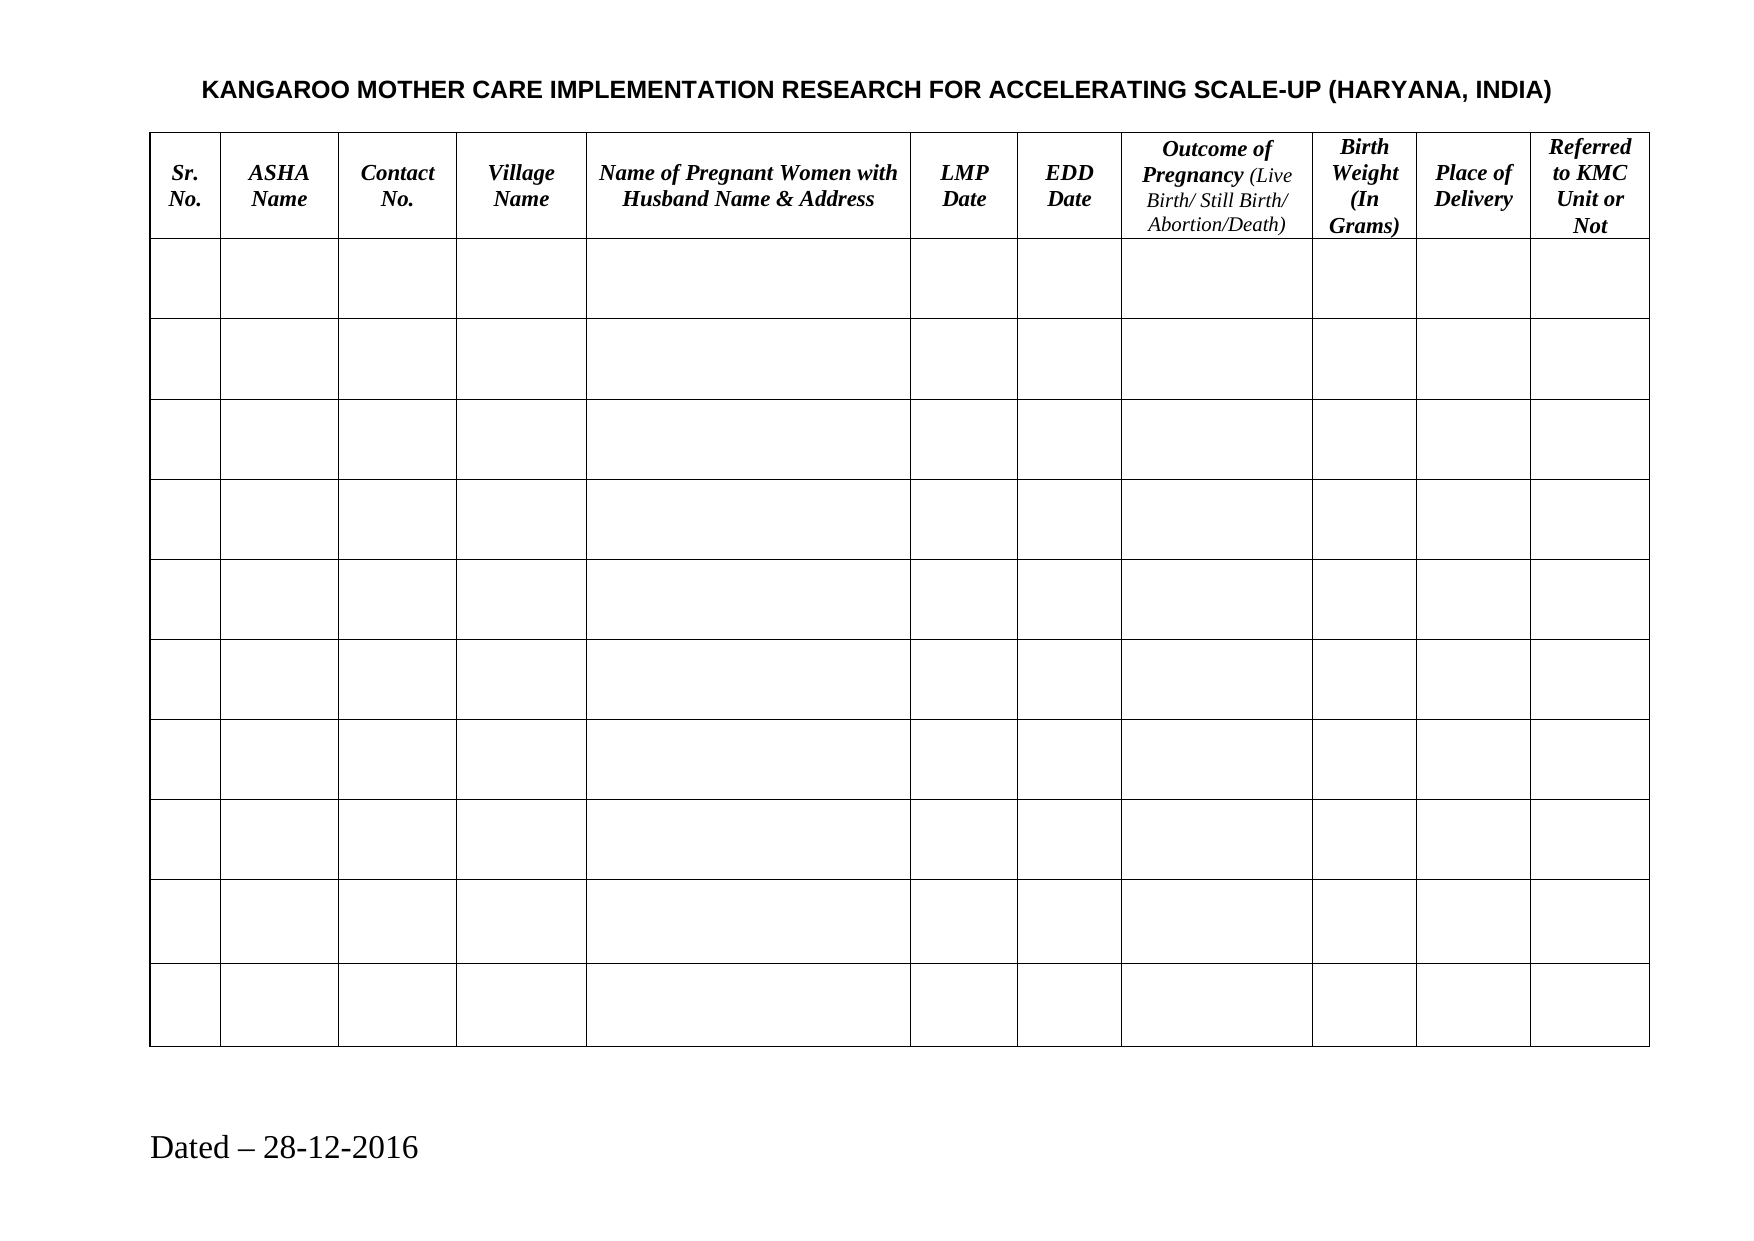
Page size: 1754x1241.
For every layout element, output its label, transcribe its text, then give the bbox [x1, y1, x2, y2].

table_cell [1018, 880, 1121, 962]
table_cell [1417, 640, 1530, 719]
table_header Name of Pregnant Women with Husband Name & Address [587, 133, 910, 238]
table_cell [151, 480, 220, 559]
table_cell [911, 640, 1017, 719]
table_cell [587, 480, 910, 559]
table_cell [1531, 880, 1649, 962]
table_cell [1122, 560, 1312, 639]
table_cell [1018, 480, 1121, 559]
table_cell [1417, 319, 1530, 398]
table_cell [587, 880, 910, 962]
table_cell [911, 560, 1017, 639]
table_cell [151, 239, 220, 318]
table_cell [911, 239, 1017, 318]
table_cell [1417, 560, 1530, 639]
table_cell [587, 640, 910, 719]
table_cell [151, 400, 220, 478]
table_cell [911, 400, 1017, 478]
table_cell [339, 964, 456, 1046]
table_cell [911, 720, 1017, 799]
table_cell [457, 880, 586, 962]
table_cell [221, 964, 338, 1046]
table_cell [1531, 800, 1649, 879]
table_cell [1313, 319, 1416, 398]
table_cell [457, 640, 586, 719]
table_cell [587, 400, 910, 478]
table_cell [1313, 640, 1416, 719]
table_cell [1122, 319, 1312, 398]
table_cell [339, 400, 456, 478]
table_header Outcome of Pregnancy (Live Birth/ Still Birth/ Abortion/Death) [1122, 133, 1312, 238]
table_cell [457, 800, 586, 879]
table_cell [457, 400, 586, 478]
table_cell [221, 880, 338, 962]
table_cell [151, 720, 220, 799]
table_cell [221, 720, 338, 799]
table_cell [1122, 880, 1312, 962]
table_cell [1018, 964, 1121, 1046]
table_cell [1018, 640, 1121, 719]
table_cell [221, 560, 338, 639]
table_cell [1122, 640, 1312, 719]
table_cell [1313, 400, 1416, 478]
table_header Village Name [457, 133, 586, 238]
table_cell [1417, 400, 1530, 478]
table_cell [1122, 964, 1312, 1046]
table_cell [1313, 239, 1416, 318]
table_cell [911, 800, 1017, 879]
table_cell [1018, 560, 1121, 639]
table_cell [1018, 319, 1121, 398]
table_cell [911, 319, 1017, 398]
table_cell [1531, 400, 1649, 478]
table_header Referred to KMC Unit or Not [1531, 133, 1649, 238]
table_cell [1122, 800, 1312, 879]
table_cell [457, 319, 586, 398]
table_cell [587, 560, 910, 639]
table_header ASHA Name [221, 133, 338, 238]
table_cell [1531, 640, 1649, 719]
table_cell [339, 319, 456, 398]
table_cell [1313, 720, 1416, 799]
table_cell [1417, 800, 1530, 879]
table_cell [151, 964, 220, 1046]
table_cell [1018, 720, 1121, 799]
table_cell [1417, 480, 1530, 559]
table_cell [339, 640, 456, 719]
table_cell [1531, 480, 1649, 559]
table_cell [1313, 880, 1416, 962]
table_cell [221, 400, 338, 478]
table_cell [339, 239, 456, 318]
table_cell [1313, 964, 1416, 1046]
table_cell [1122, 400, 1312, 478]
table_cell [1122, 720, 1312, 799]
table_cell [1122, 239, 1312, 318]
table_cell [151, 319, 220, 398]
table_cell [911, 880, 1017, 962]
table_header Place of Delivery [1417, 133, 1530, 238]
table_cell [1417, 880, 1530, 962]
table_header Contact No. [339, 133, 456, 238]
table_cell [457, 964, 586, 1046]
table_header EDD Date [1018, 133, 1121, 238]
table_cell [339, 480, 456, 559]
table_cell [1122, 480, 1312, 559]
table_cell [1417, 964, 1530, 1046]
table_cell [457, 560, 586, 639]
table_cell [457, 720, 586, 799]
table_cell [457, 480, 586, 559]
table_cell [1531, 720, 1649, 799]
table_cell [1531, 319, 1649, 398]
table_cell [1313, 560, 1416, 639]
table_cell [587, 319, 910, 398]
table_cell [339, 560, 456, 639]
table_cell [151, 880, 220, 962]
table_cell [221, 640, 338, 719]
table_cell [221, 480, 338, 559]
table_cell [151, 640, 220, 719]
table_header Sr. No. [151, 133, 220, 238]
table_cell [587, 800, 910, 879]
table_cell [1018, 239, 1121, 318]
table_cell [1018, 400, 1121, 478]
table_cell [587, 720, 910, 799]
table_cell [911, 480, 1017, 559]
table_cell [1313, 800, 1416, 879]
table_cell [587, 239, 910, 318]
table_cell [457, 239, 586, 318]
table_cell [911, 964, 1017, 1046]
table_cell [1531, 964, 1649, 1046]
table_cell [1018, 800, 1121, 879]
table_cell [221, 800, 338, 879]
table_cell [1531, 239, 1649, 318]
table_header LMP Date [911, 133, 1017, 238]
table_cell [587, 964, 910, 1046]
table_header Birth Weight (In Grams) [1313, 133, 1416, 238]
table_cell [221, 319, 338, 398]
table_cell [1313, 480, 1416, 559]
table_cell [339, 880, 456, 962]
table_cell [1531, 560, 1649, 639]
table_cell [151, 800, 220, 879]
table_cell [1417, 720, 1530, 799]
table_cell [221, 239, 338, 318]
table_cell [339, 720, 456, 799]
table_cell [1417, 239, 1530, 318]
table_cell [151, 560, 220, 639]
table_cell [339, 800, 456, 879]
